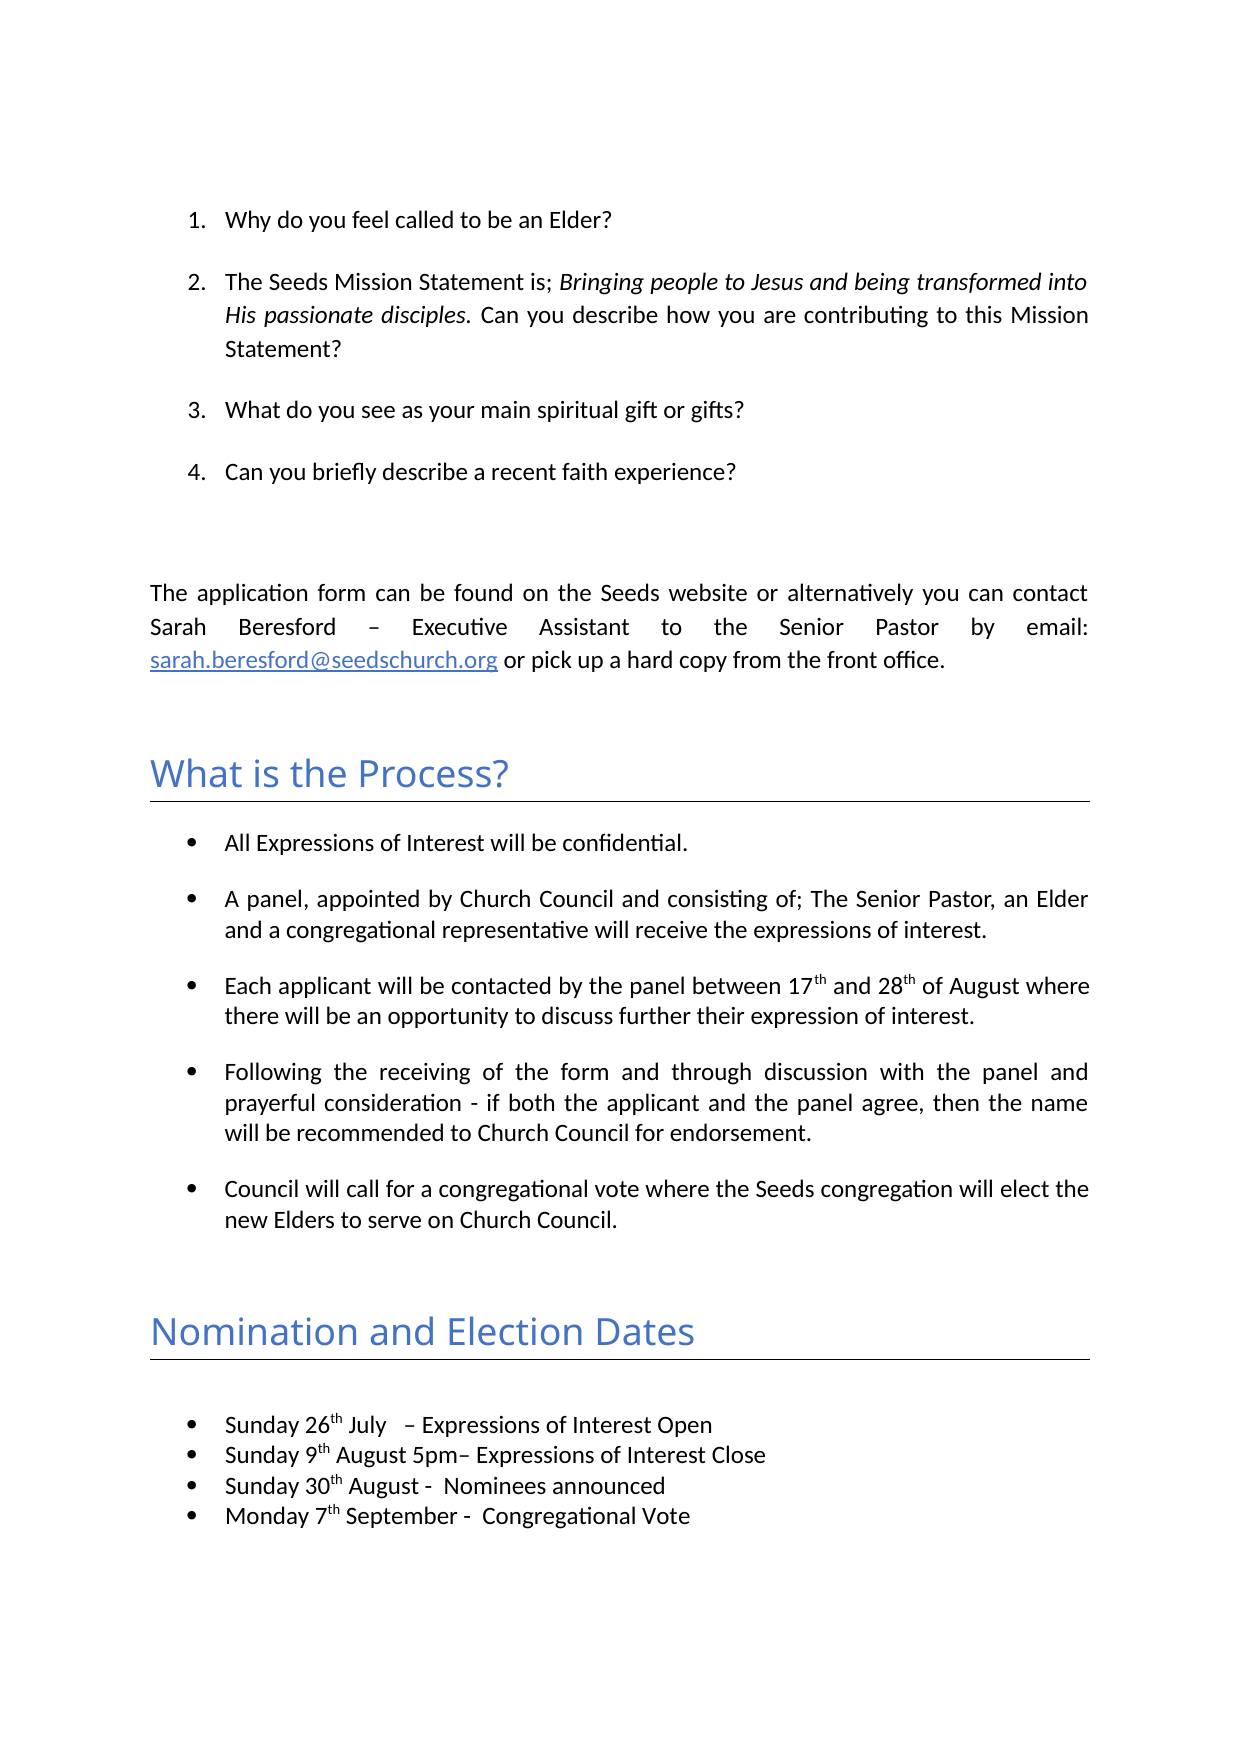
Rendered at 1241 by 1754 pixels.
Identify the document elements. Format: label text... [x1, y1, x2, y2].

subtitle Nomination and Election Dates [150, 1306, 1090, 1359]
list Sunday 30th August - Nominees announced [187, 1470, 1090, 1501]
text What is the Process? [150, 747, 1090, 801]
list Council will call for a congregational vote where the Seeds congregation will elect the new Elders to serve on Church Council. [187, 1173, 1090, 1234]
list Sunday 26th July – Expressions of Interest Open [187, 1409, 1090, 1439]
list A panel, appointed by Church Council and consisting of; The Senior Pastor, an Elder and a congregational representative will receive the expressions of interest. [187, 883, 1090, 944]
list Following the receiving of the form and through discussion with the panel and prayerful consideration - if both the applicant and the panel agree, then the name will be recommended to Church Council for endorsement. [187, 1056, 1090, 1148]
list Can you briefly describe a recent faith experience? [187, 456, 1090, 486]
list Monday 7th September - Congregational Vote [187, 1501, 1090, 1531]
list The Seeds Mission Statement is; Bringing people to Jesus and being transformed into His passionate disciples. Can you describe how you are contributing to this Mission Statement? [187, 266, 1090, 363]
list Sunday 9th August 5pm– Expressions of Interest Close [187, 1439, 1090, 1470]
subtitle All Expressions of Interest will be confidential. [187, 828, 1090, 858]
list What do you see as your main spiritual gift or gifts? [187, 394, 1090, 425]
text The application form can be found on the Seeds website or alternatively you can contact Sarah Beresford – Executive Assistant to the Senior Pastor by email: sarah.beresford@seedschurch.org or pick up a hard copy from the front office. [150, 577, 1090, 675]
list Each applicant will be contacted by the panel between 17th and 28th of August where there will be an opportunity to discuss further their expression of interest. [187, 970, 1090, 1031]
list Why do you feel called to be an Elder? [187, 204, 1090, 235]
